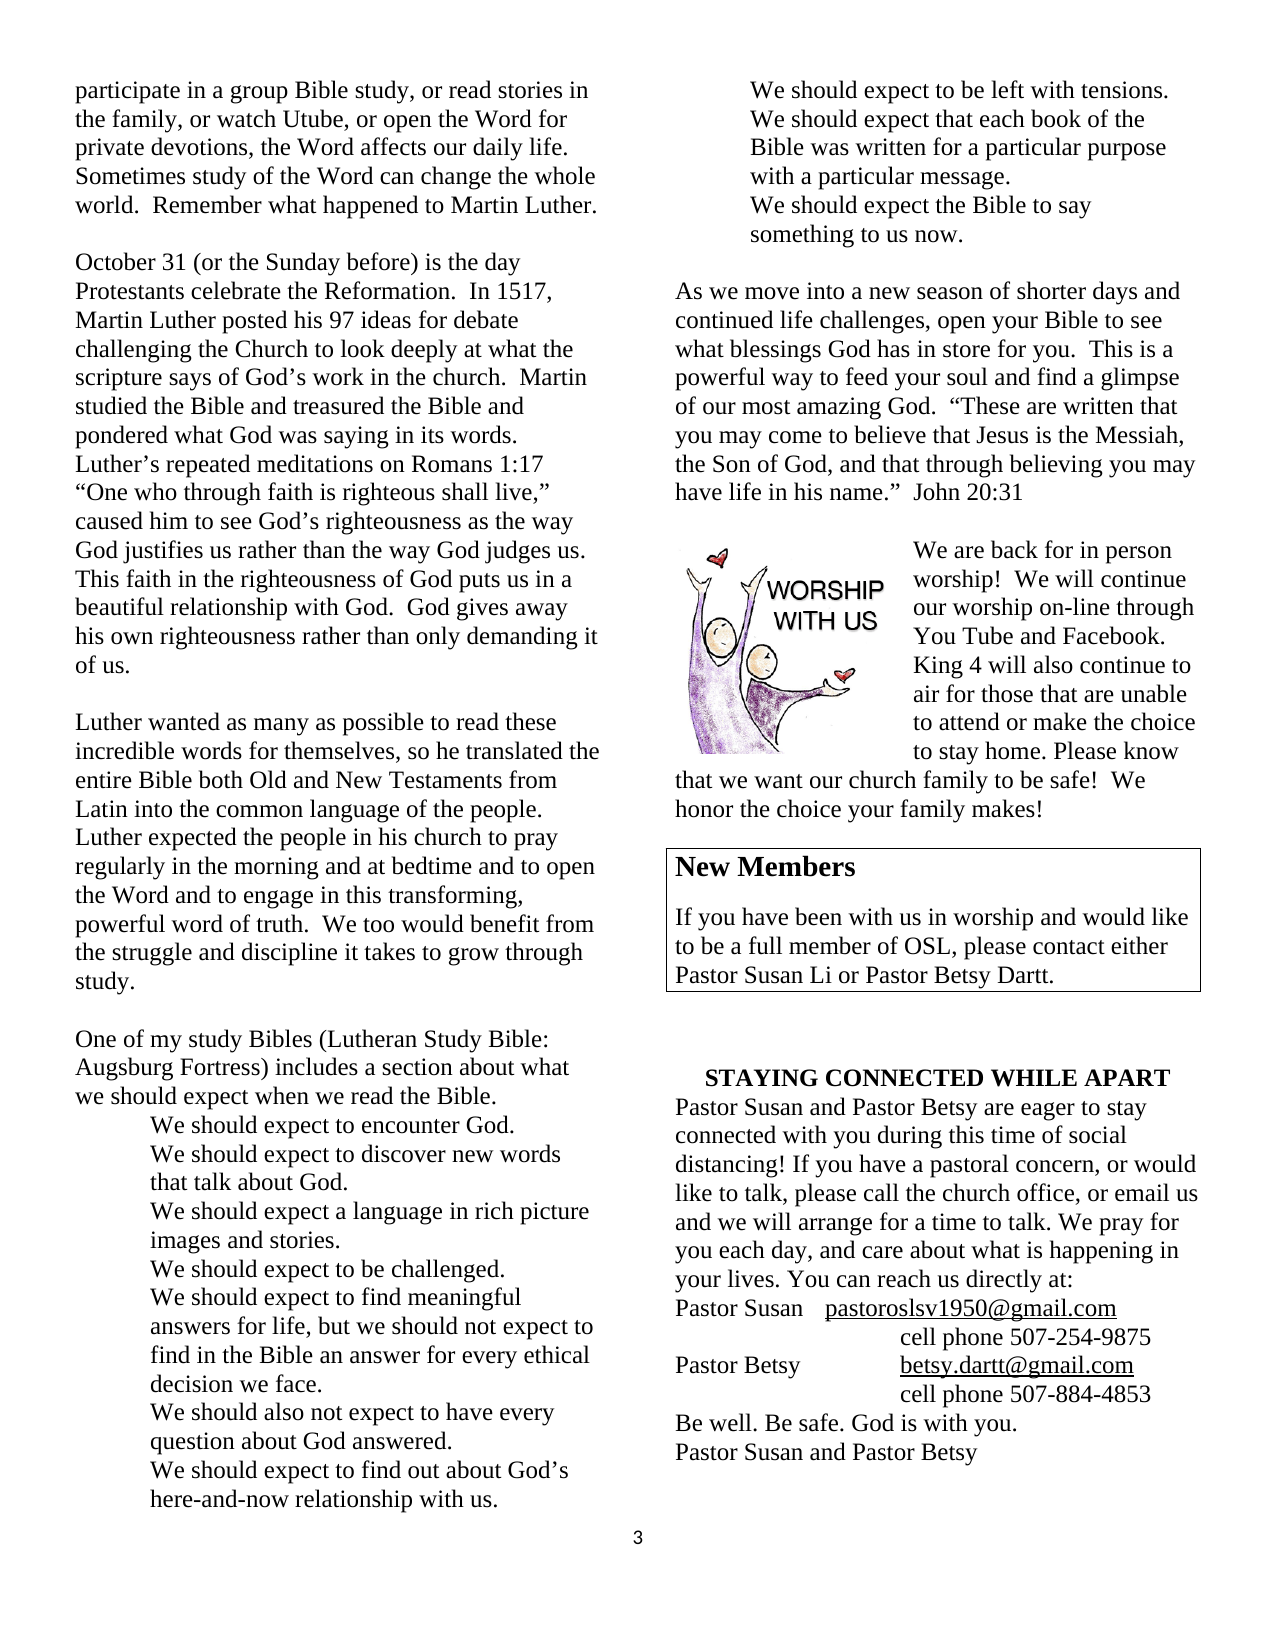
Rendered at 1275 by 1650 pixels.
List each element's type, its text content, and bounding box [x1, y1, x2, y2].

text As we move into a new season of shorter days and continued life challenges, open your Bible to see what blessings God has in store for you. This is a powerful way to feed your soul and find a glimpse of our most amazing God. “These are written that you may come to believe that Jesus is the Messiah, the Son of God, and that through believing you may have life in his name.” John 20:31 [675, 276, 1200, 506]
text We should expect the Bible to say something to us now. [750, 190, 1200, 247]
text We should expect to encounter God. [150, 1110, 600, 1139]
text Pastor Susan and Pastor Betsy are eager to stay connected with you during this time of social distancing! If you have a pastoral concern, or would like to talk, please call the church office, or email us and we will arrange for a time to talk. We pray for you each day, and care about what is happening in your lives. You can reach us directly at: [675, 1092, 1200, 1293]
text October 31 (or the Sunday before) is the day Protestants celebrate the Reformation. In 1517, Martin Luther posted his 97 ideas for debate challenging the Church to look deeply at what the scripture says of God’s work in the church. Martin studied the Bible and treasured the Bible and pondered what God was saying in its words. Luther’s repeated meditations on Romans 1:17 “One who through faith is righteous shall live,” caused him to see God’s righteousness as the way God justifies us rather than the way God judges us. This faith in the righteousness of God puts us in a beautiful relationship with God. God gives away his own righteousness rather than only demanding it of us. [75, 247, 600, 679]
picture [675, 535, 895, 754]
text We should expect to find meaningful answers for life, but we should not expect to find in the Bible an answer for every ethical decision we face. [150, 1282, 600, 1397]
text Luther wanted as many as possible to read these incredible words for themselves, so he translated the entire Bible both Old and New Testaments from Latin into the common language of the people. Luther expected the people in his church to pray regularly in the morning and at bedtime and to open the Word and to engage in this transforming, powerful word of truth. We too would benefit from the struggle and discipline it takes to grow through study. [75, 707, 600, 995]
text Be well. Be safe. God is with you. [675, 1408, 1200, 1437]
text We should expect to be left with tensions. [750, 75, 1200, 104]
text Pastor Susan pastoroslsv1950@gmail.com [675, 1293, 1200, 1322]
text cell phone 507-254-9875 [825, 1322, 1200, 1350]
text We should expect a language in rich picture images and stories. [150, 1196, 600, 1254]
text We should expect that each book of the Bible was written for a particular purpose with a particular message. [750, 104, 1200, 190]
text Pastor Betsy betsy.dartt@gmail.com [675, 1350, 1200, 1379]
text One of my study Bibles (Lutheran Study Bible: Augsburg Fortress) includes a section about what we should expect when we read the Bible. [75, 1024, 600, 1110]
text STAYING CONNECTED WHILE APART [675, 1063, 1200, 1092]
text If you have been with us in worship and would like to be a full member of OSL, please contact either Pastor Susan Li or Pastor Betsy Dartt. [667, 901, 1200, 991]
text We should also not expect to have every question about God answered. [150, 1397, 600, 1455]
text cell phone 507-884-4853 [825, 1379, 1200, 1408]
text We should expect to be challenged. [150, 1254, 600, 1282]
text Pastor Susan and Pastor Betsy [675, 1437, 1200, 1465]
text New Members [667, 849, 1200, 886]
text We should expect to discover new words that talk about God. [150, 1139, 600, 1196]
text We should expect to find out about God’s here-and-now relationship with us. [150, 1455, 600, 1512]
